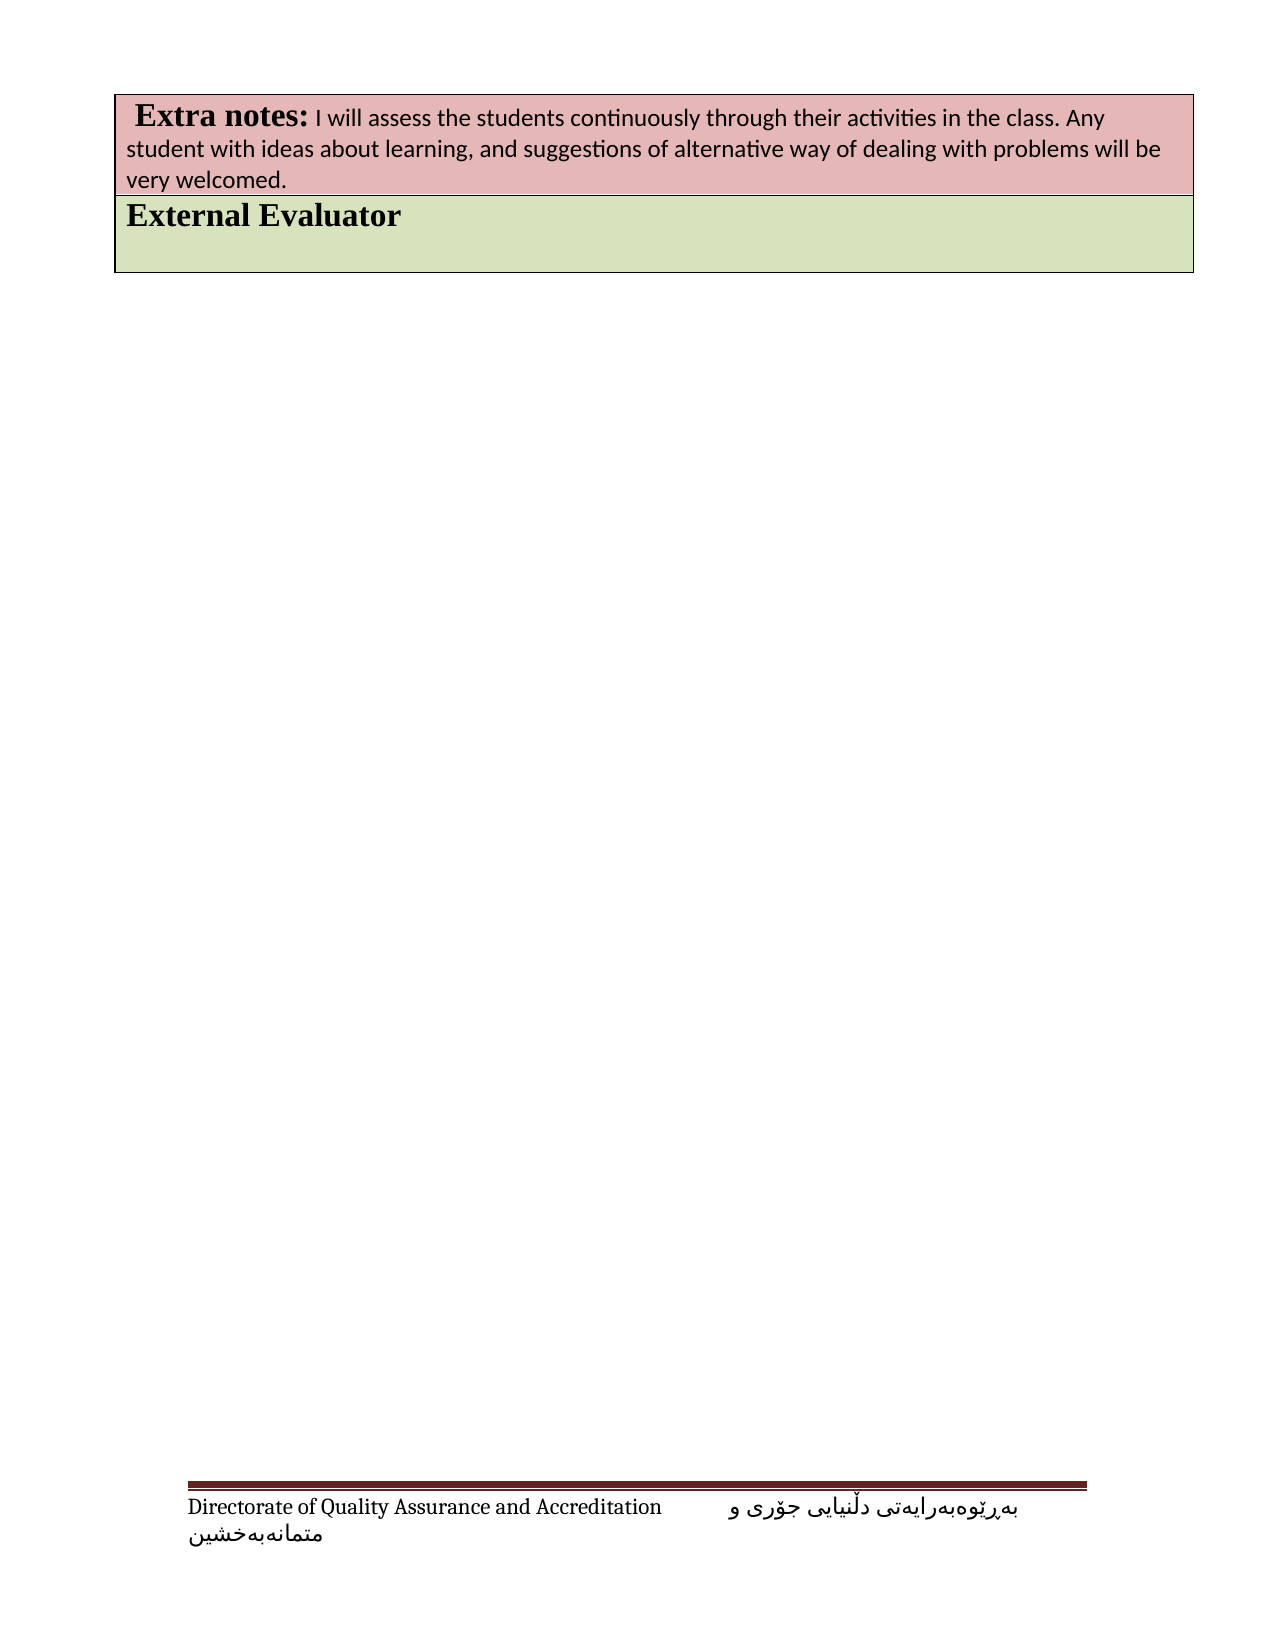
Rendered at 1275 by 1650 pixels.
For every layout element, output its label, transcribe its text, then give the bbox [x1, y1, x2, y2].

table_cell Extra notes: I will assess the students continuously through their activities in the class. Any student with ideas about learning, and suggestions of alternative way of dealing with problems will be very welcomed. [116, 95, 1193, 194]
table_cell External Evaluator [116, 196, 1193, 272]
